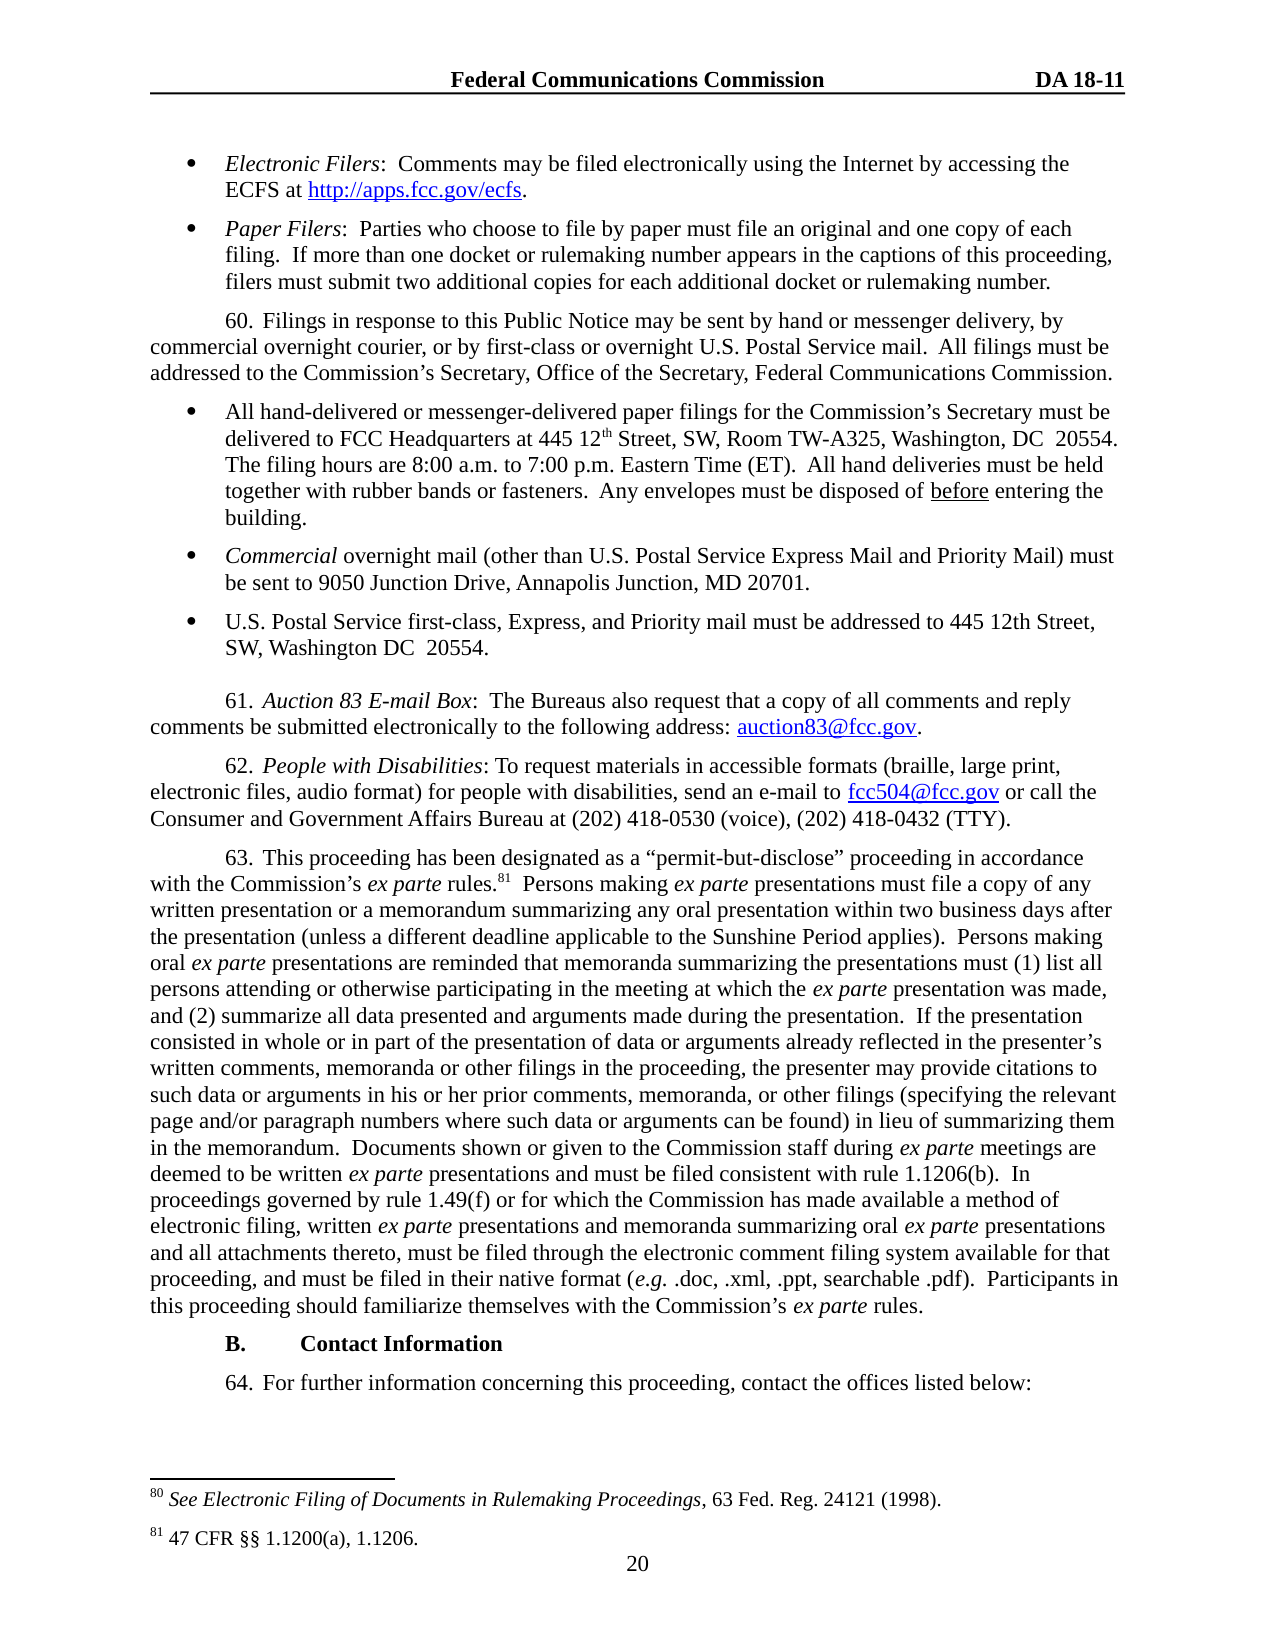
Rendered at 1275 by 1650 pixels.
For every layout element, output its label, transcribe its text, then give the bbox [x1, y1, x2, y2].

subtitle Contact Information [225, 1331, 1125, 1357]
text Filings in response to this Public Notice may be sent by hand or messenger delivery, by commercial overnight courier, or by first-class or overnight U.S. Postal Service mail. All filings must be addressed to the Commission’s Secretary, Office of the Secretary, Federal Communications Commission. [150, 307, 1125, 386]
list U.S. Postal Service first-class, Express, and Priority mail must be addressed to 445 12th Street, SW, Washington DC 20554. [187, 608, 1125, 661]
list All hand-delivered or messenger-delivered paper filings for the Commission’s Secretary must be delivered to FCC Headquarters at 445 12th Street, SW, Room TW-A325, Washington, DC 20554. The filing hours are 8:00 a.m. to 7:00 p.m. Eastern Time (ET). All hand deliveries must be held together with rubber bands or fasteners. Any envelopes must be disposed of before entering the building. [187, 398, 1125, 530]
text For further information concerning this proceeding, contact the offices listed below: [150, 1369, 1125, 1396]
list Commercial overnight mail (other than U.S. Postal Service Express Mail and Priority Mail) must be sent to 9050 Junction Drive, Annapolis Junction, MD 20701. [187, 543, 1125, 595]
text Auction 83 E-mail Box: The Bureaus also request that a copy of all comments and reply comments be submitted electronically to the following address: auction83@fcc.gov. [150, 687, 1125, 739]
text This proceeding has been designated as a “permit-but-disclose” proceeding in accordance with the Commission’s ex parte rules. Persons making ex parte presentations must file a copy of any written presentation or a memorandum summarizing any oral presentation within two business days after the presentation (unless a different deadline applicable to the Sunshine Period applies). Persons making oral ex parte presentations are reminded that memoranda summarizing the presentations must (1) list all persons attending or otherwise participating in the meeting at which the ex parte presentation was made, and (2) summarize all data presented and arguments made during the presentation. If the presentation consisted in whole or in part of the presentation of data or arguments already reflected in the presenter’s written comments, memoranda or other filings in the proceeding, the presenter may provide citations to such data or arguments in his or her prior comments, memoranda, or other filings (specifying the relevant page and/or paragraph numbers where such data or arguments can be found) in lieu of summarizing them in the memorandum. Documents shown or given to the Commission staff during ex parte meetings are deemed to be written ex parte presentations and must be filed consistent with rule 1.1206(b). In proceedings governed by rule 1.49(f) or for which the Commission has made available a method of electronic filing, written ex parte presentations and memoranda summarizing oral ex parte presentations and all attachments thereto, must be filed through the electronic comment filing system available for that proceeding, and must be filed in their native format (e.g. .doc, .xml, .ppt, searchable .pdf). Participants in this proceeding should familiarize themselves with the Commission’s ex parte rules. [150, 844, 1125, 1318]
text People with Disabilities: To request materials in accessible formats (braille, large print, electronic files, audio format) for people with disabilities, send an e-mail to fcc504@fcc.gov or call the Consumer and Government Affairs Bureau at (202) 418-0530 (voice), (202) 418-0432 (TTY). [150, 752, 1125, 831]
list Electronic Filers: Comments may be filed electronically using the Internet by accessing the ECFS at http://apps.fcc.gov/ecfs. [187, 150, 1125, 203]
list Paper Filers: Parties who choose to file by paper must file an original and one copy of each filing. If more than one docket or rulemaking number appears in the captions of this proceeding, filers must submit two additional copies for each additional docket or rulemaking number. [187, 215, 1125, 294]
